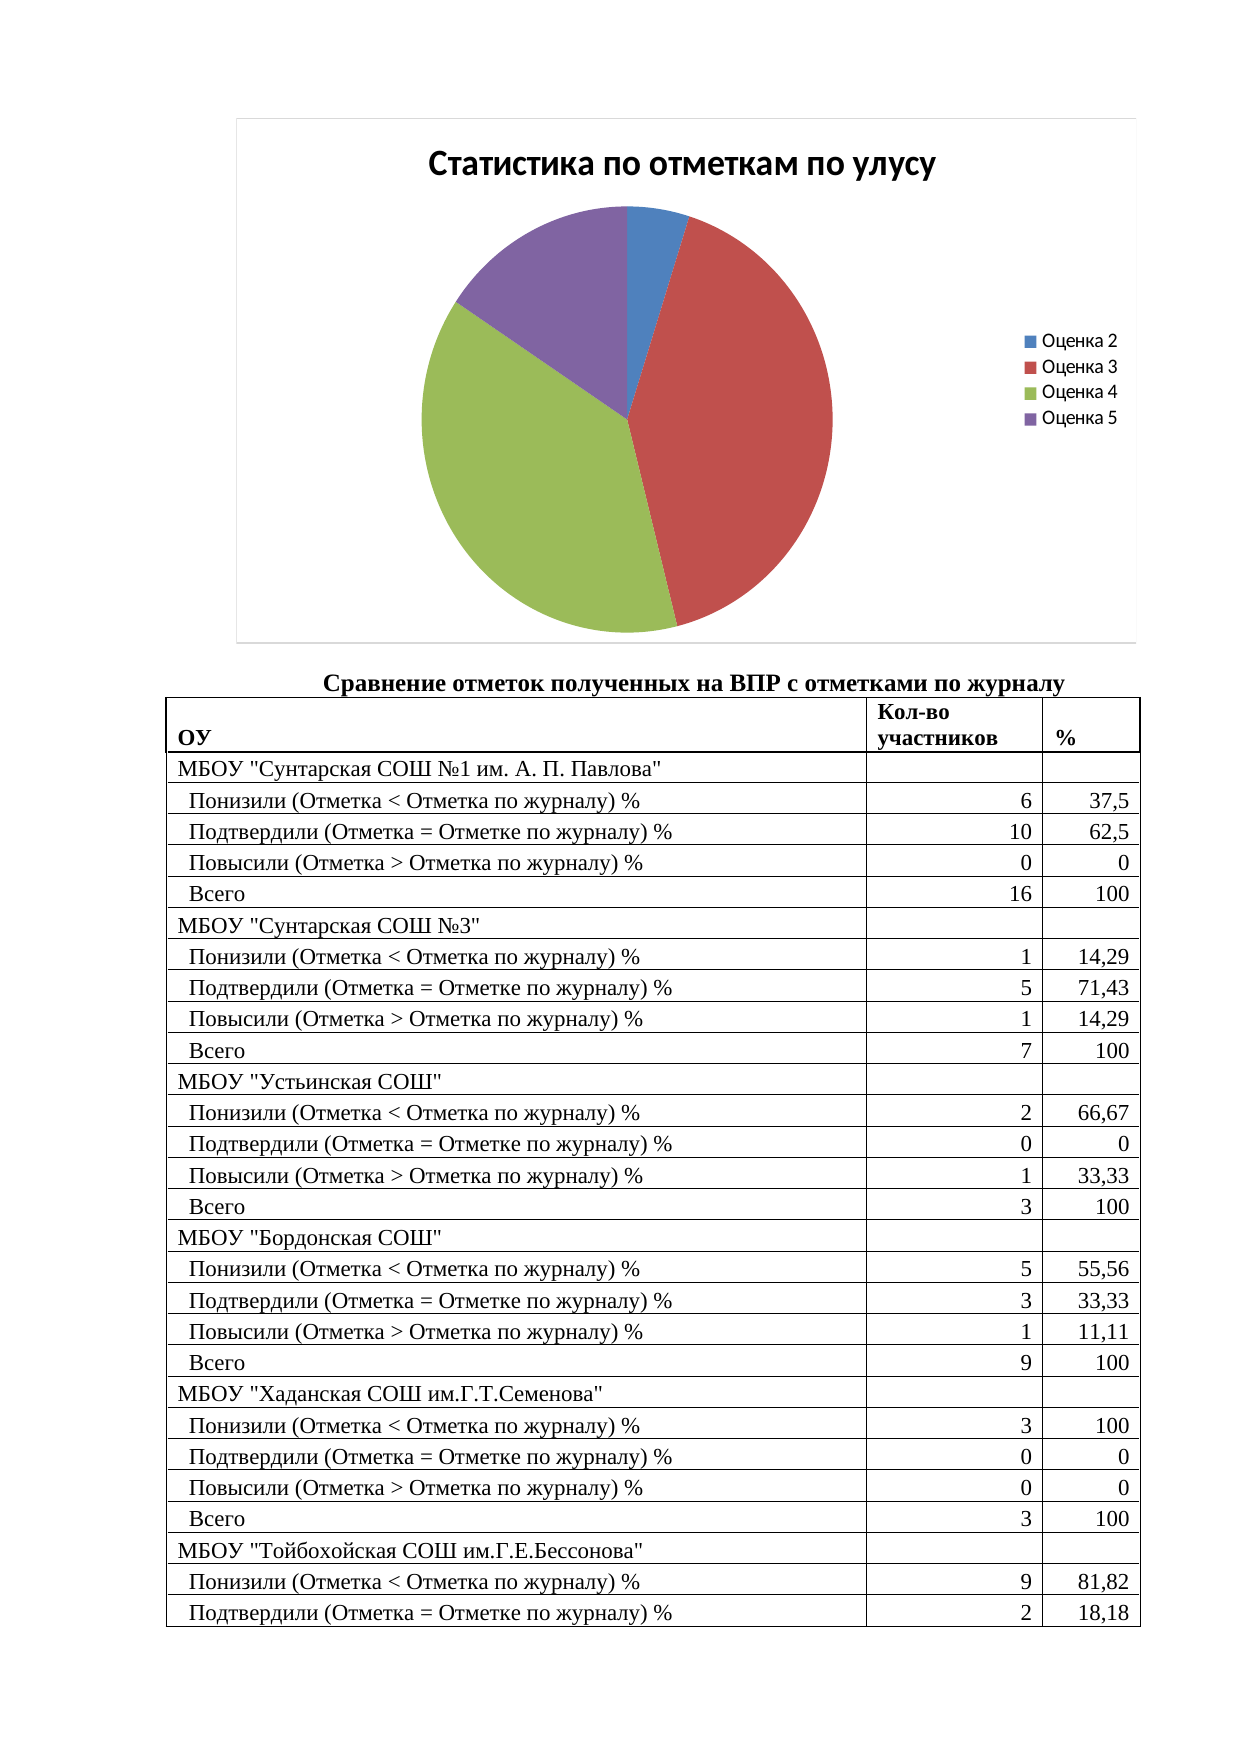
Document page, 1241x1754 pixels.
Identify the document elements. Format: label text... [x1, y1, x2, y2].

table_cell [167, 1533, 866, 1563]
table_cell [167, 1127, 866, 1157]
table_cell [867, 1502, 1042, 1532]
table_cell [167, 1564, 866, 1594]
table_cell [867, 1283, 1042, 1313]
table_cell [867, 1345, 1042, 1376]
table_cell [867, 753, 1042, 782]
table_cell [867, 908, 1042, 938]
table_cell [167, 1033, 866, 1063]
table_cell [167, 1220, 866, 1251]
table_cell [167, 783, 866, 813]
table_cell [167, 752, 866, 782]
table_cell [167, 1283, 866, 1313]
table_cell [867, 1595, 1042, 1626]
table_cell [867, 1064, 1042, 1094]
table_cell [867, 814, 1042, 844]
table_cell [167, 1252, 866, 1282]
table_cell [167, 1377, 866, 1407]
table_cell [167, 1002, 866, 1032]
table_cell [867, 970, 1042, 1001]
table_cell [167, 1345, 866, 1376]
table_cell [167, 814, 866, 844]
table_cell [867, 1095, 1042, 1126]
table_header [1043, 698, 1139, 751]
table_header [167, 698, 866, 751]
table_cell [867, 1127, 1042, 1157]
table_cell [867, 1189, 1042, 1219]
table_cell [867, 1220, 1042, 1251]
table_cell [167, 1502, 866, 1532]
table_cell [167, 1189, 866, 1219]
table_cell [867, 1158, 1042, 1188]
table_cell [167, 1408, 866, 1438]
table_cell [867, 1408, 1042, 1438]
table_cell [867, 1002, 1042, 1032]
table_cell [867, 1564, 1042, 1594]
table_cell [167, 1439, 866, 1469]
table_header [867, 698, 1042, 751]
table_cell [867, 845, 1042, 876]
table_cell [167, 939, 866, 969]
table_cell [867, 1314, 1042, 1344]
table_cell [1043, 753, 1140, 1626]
text Сравнение отметок полученных на ВПР с отметками по журналу [177, 668, 1152, 697]
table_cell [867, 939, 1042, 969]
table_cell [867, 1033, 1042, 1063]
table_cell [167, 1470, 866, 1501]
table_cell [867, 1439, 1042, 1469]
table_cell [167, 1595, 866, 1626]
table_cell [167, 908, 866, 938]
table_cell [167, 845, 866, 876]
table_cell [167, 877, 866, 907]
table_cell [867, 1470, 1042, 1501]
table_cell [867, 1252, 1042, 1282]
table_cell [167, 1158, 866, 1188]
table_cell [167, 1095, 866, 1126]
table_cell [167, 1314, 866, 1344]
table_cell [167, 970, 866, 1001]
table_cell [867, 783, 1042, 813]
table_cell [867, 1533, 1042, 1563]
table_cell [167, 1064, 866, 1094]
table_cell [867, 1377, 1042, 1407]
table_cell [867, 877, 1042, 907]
